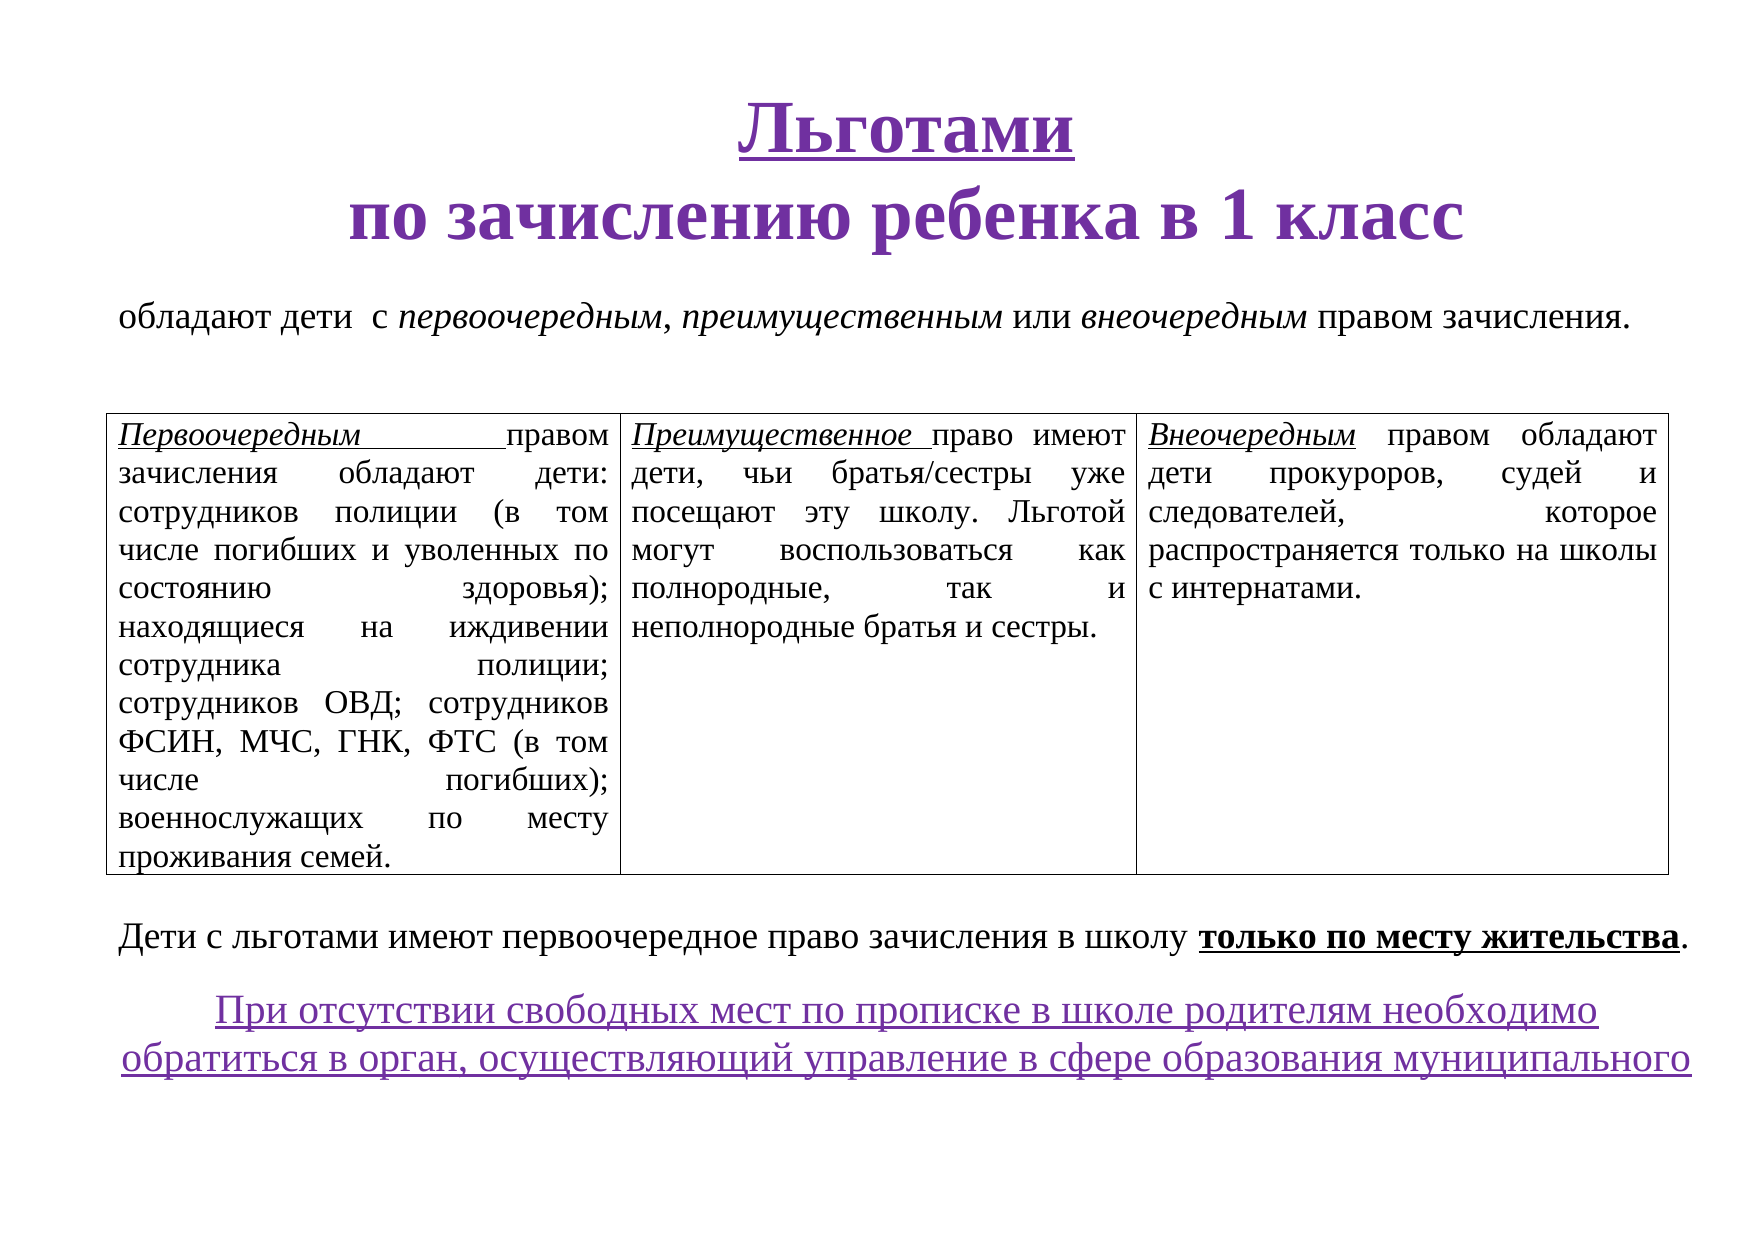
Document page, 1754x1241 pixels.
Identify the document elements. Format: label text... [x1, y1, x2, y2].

table_header Первоочередным правом зачисления обладают дети: сотрудников полиции (в том числе погибших и уволенных по состоянию здоровья); находящиеся на иждивении сотрудника полиции; сотрудников ОВД; сотрудников ФСИН, МЧС, ГНК, ФТС (в том числе погибших); военнослужащих по месту проживания семей. [107, 414, 620, 874]
table_header Внеочередным правом обладают дети прокуроров, судей и следователей, которое распространяется только на школы с интернатами. [1137, 414, 1668, 874]
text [118, 985, 1695, 1081]
text Льготами [118, 83, 1695, 169]
table_header Преимущественное право имеют дети, чьи братья/сестры уже посещают эту школу. Льготой могут воспользоваться как полнородные, так и неполнородные братья и сестры. [621, 414, 1136, 874]
text Дети с льготами имеют первоочередное право зачисления в школу только по месту жительства. [118, 914, 1695, 957]
text по зачислению ребенка в 1 класс [118, 169, 1695, 255]
text обладают дети с первоочередным, преимущественным или внеочередным правом зачисления. [118, 293, 1695, 337]
